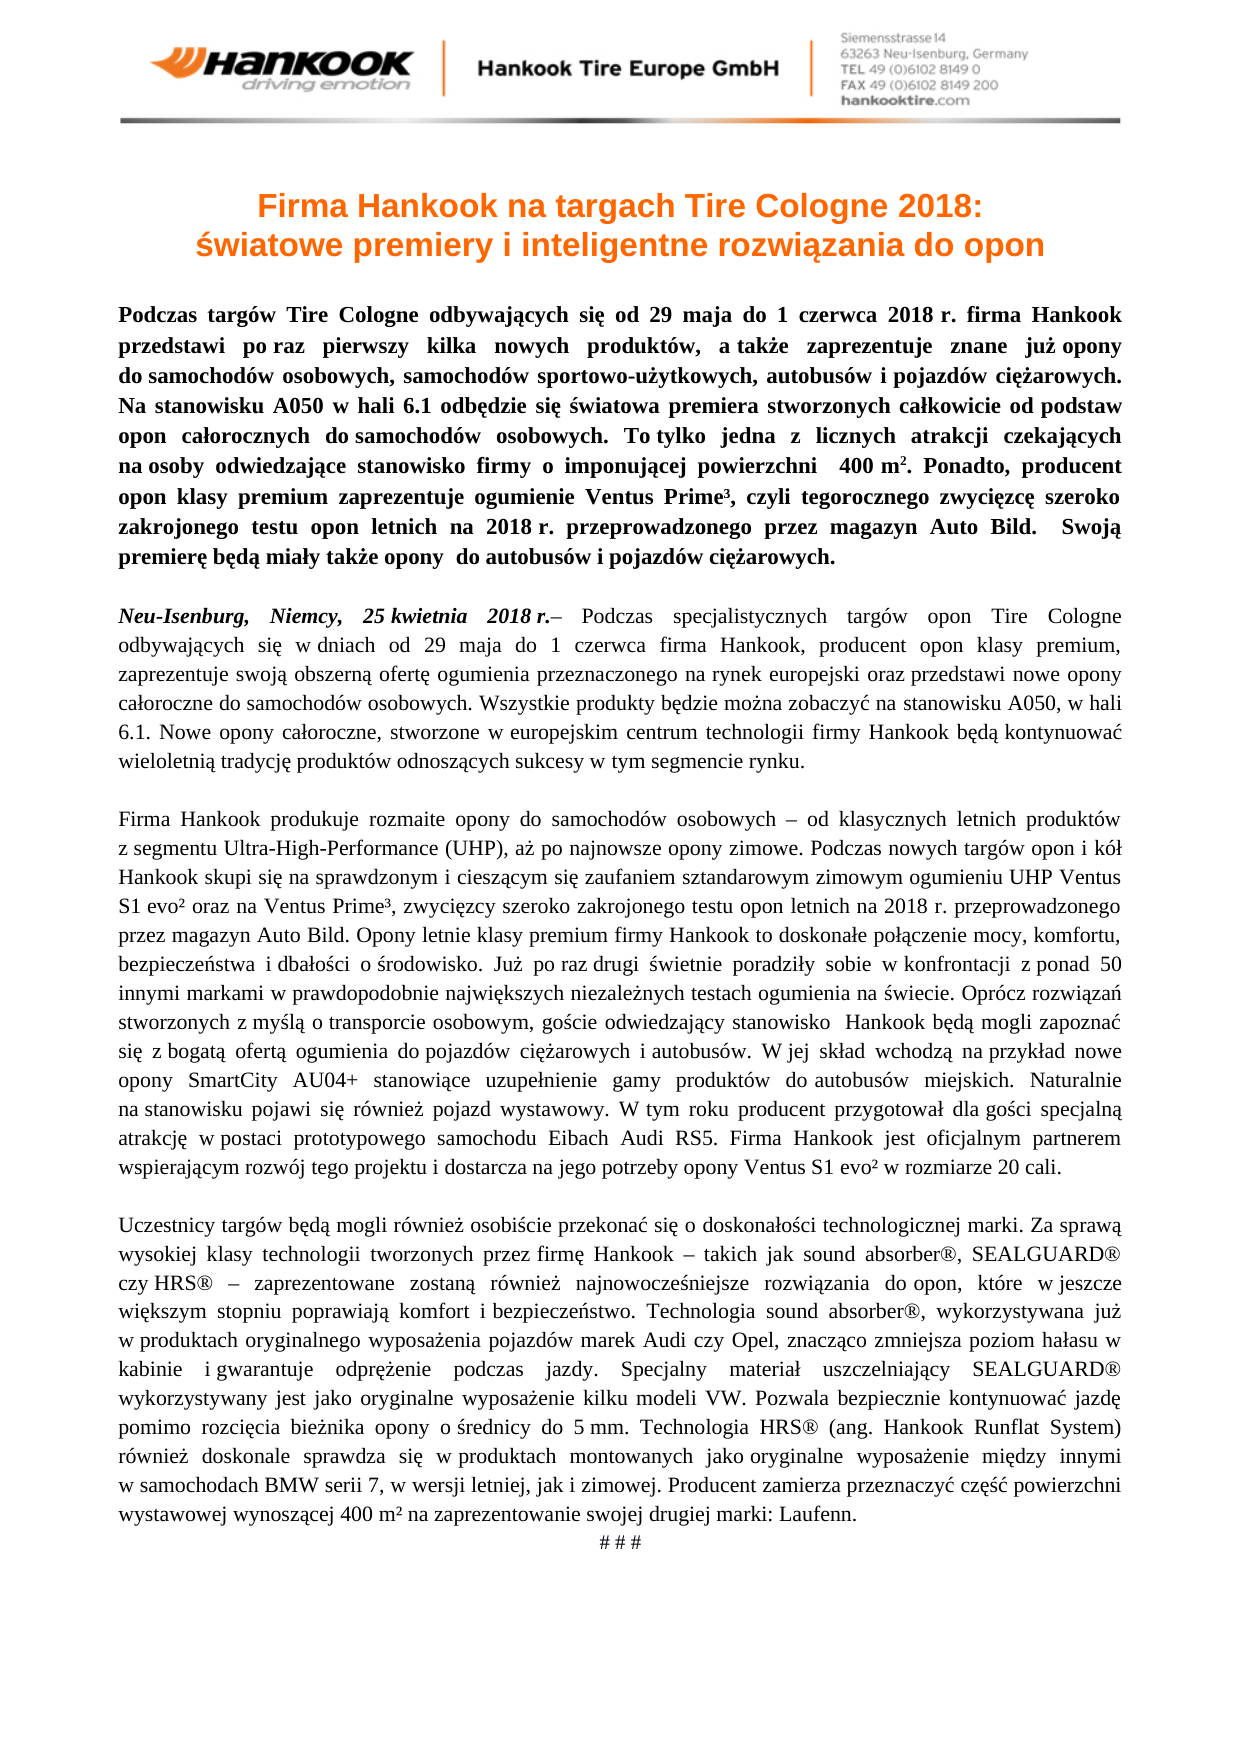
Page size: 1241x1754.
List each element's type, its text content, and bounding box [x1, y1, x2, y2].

text Neu-Isenburg, Niemcy, 25 kwietnia 2018 r.– Podczas specjalistycznych targów opon Tire Cologne odbywających się w dniach od 29 maja do 1 czerwca firma Hankook, producent opon klasy premium, zaprezentuje swoją obszerną ofertę ogumienia przeznaczonego na rynek europejski oraz przedstawi nowe opony całoroczne do samochodów osobowych. Wszystkie produkty będzie można zobaczyć na stanowisku A050, w hali 6.1. Nowe opony całoroczne, stworzone w europejskim centrum technologii firmy Hankook będą kontynuować wieloletnią tradycję produktów odnoszących sukcesy w tym segmencie rynku. [118, 603, 1122, 773]
text Firma Hankook na targach Tire Cologne 2018: [118, 186, 1122, 224]
text # # # [118, 1530, 1122, 1554]
text Firma Hankook produkuje rozmaite opony do samochodów osobowych – od klasycznych letnich produktów z segmentu Ultra-High-Performance (UHP), aż po najnowsze opony zimowe. Podczas nowych targów opon i kół Hankook skupi się na sprawdzonym i cieszącym się zaufaniem sztandarowym zimowym ogumieniu UHP Ventus S1 evo² oraz na Ventus Prime³, zwycięzcy szeroko zakrojonego testu opon letnich na 2018 r. przeprowadzonego przez magazyn Auto Bild. Opony letnie klasy premium firmy Hankook to doskonałe połączenie mocy, komfortu, bezpieczeństwa i dbałości o środowisko. Już po raz drugi świetnie poradziły sobie w konfrontacji z ponad 50 innymi markami w prawdopodobnie największych niezależnych testach ogumienia na świecie. Oprócz rozwiązań stworzonych z myślą o transporcie osobowym, goście odwiedzający stanowisko Hankook będą mogli zapoznać się z bogatą ofertą ogumienia do pojazdów ciężarowych i autobusów. W jej skład wchodzą na przykład nowe opony SmartCity AU04+ stanowiące uzupełnienie gamy produktów do autobusów miejskich. Naturalnie na stanowisku pojawi się również pojazd wystawowy. W tym roku producent przygotował dla gości specjalną atrakcję w postaci prototypowego samochodu Eibach Audi RS5. Firma Hankook jest oficjalnym partnerem wspierającym rozwój tego projektu i dostarcza na jego potrzeby opony Ventus S1 evo² w rozmiarze 20 cali. [118, 806, 1122, 1179]
picture [118, 29, 1123, 126]
text światowe premiery i inteligentne rozwiązania do opon [118, 224, 1122, 263]
text Uczestnicy targów będą mogli również osobiście przekonać się o doskonałości technologicznej marki. Za sprawą wysokiej klasy technologii tworzonych przez firmę Hankook – takich jak sound absorber®, SEALGUARD® czy HRS® – zaprezentowane zostaną również najnowocześniejsze rozwiązania do opon, które w jeszcze większym stopniu poprawiają komfort i bezpieczeństwo. Technologia sound absorber®, wykorzystywana już w produktach oryginalnego wyposażenia pojazdów marek Audi czy Opel, znacząco zmniejsza poziom hałasu w kabinie i gwarantuje odprężenie podczas jazdy. Specjalny materiał uszczelniający SEALGUARD® wykorzystywany jest jako oryginalne wyposażenie kilku modeli VW. Pozwala bezpiecznie kontynuować jazdę pomimo rozcięcia bieżnika opony o średnicy do 5 mm. Technologia HRS® (ang. Hankook Runflat System) również doskonale sprawdza się w produktach montowanych jako oryginalne wyposażenie między innymi w samochodach BMW serii 7, w wersji letniej, jak i zimowej. Producent zamierza przeznaczyć część powierzchni wystawowej wynoszącej 400 m² na zaprezentowanie swojej drugiej marki: Laufenn. [118, 1212, 1122, 1526]
text Podczas targów Tire Cologne odbywających się od 29 maja do 1 czerwca 2018 r. firma Hankook przedstawi po raz pierwszy kilka nowych produktów, a także zaprezentuje znane już opony do samochodów osobowych, samochodów sportowo-użytkowych, autobusów i pojazdów ciężarowych. Na stanowisku A050 w hali 6.1 odbędzie się światowa premiera stworzonych całkowicie od podstaw opon całorocznych do samochodów osobowych. To tylko jedna z licznych atrakcji czekających na osoby odwiedzające stanowisko firmy o imponującej powierzchni 400 m2. Ponadto, producent opon klasy premium zaprezentuje ogumienie Ventus Prime³, czyli tegorocznego zwycięzcę szeroko zakrojonego testu opon letnich na 2018 r. przeprowadzonego przez magazyn Auto Bild. Swoją premierę będą miały także opony do autobusów i pojazdów ciężarowych. [118, 301, 1122, 569]
